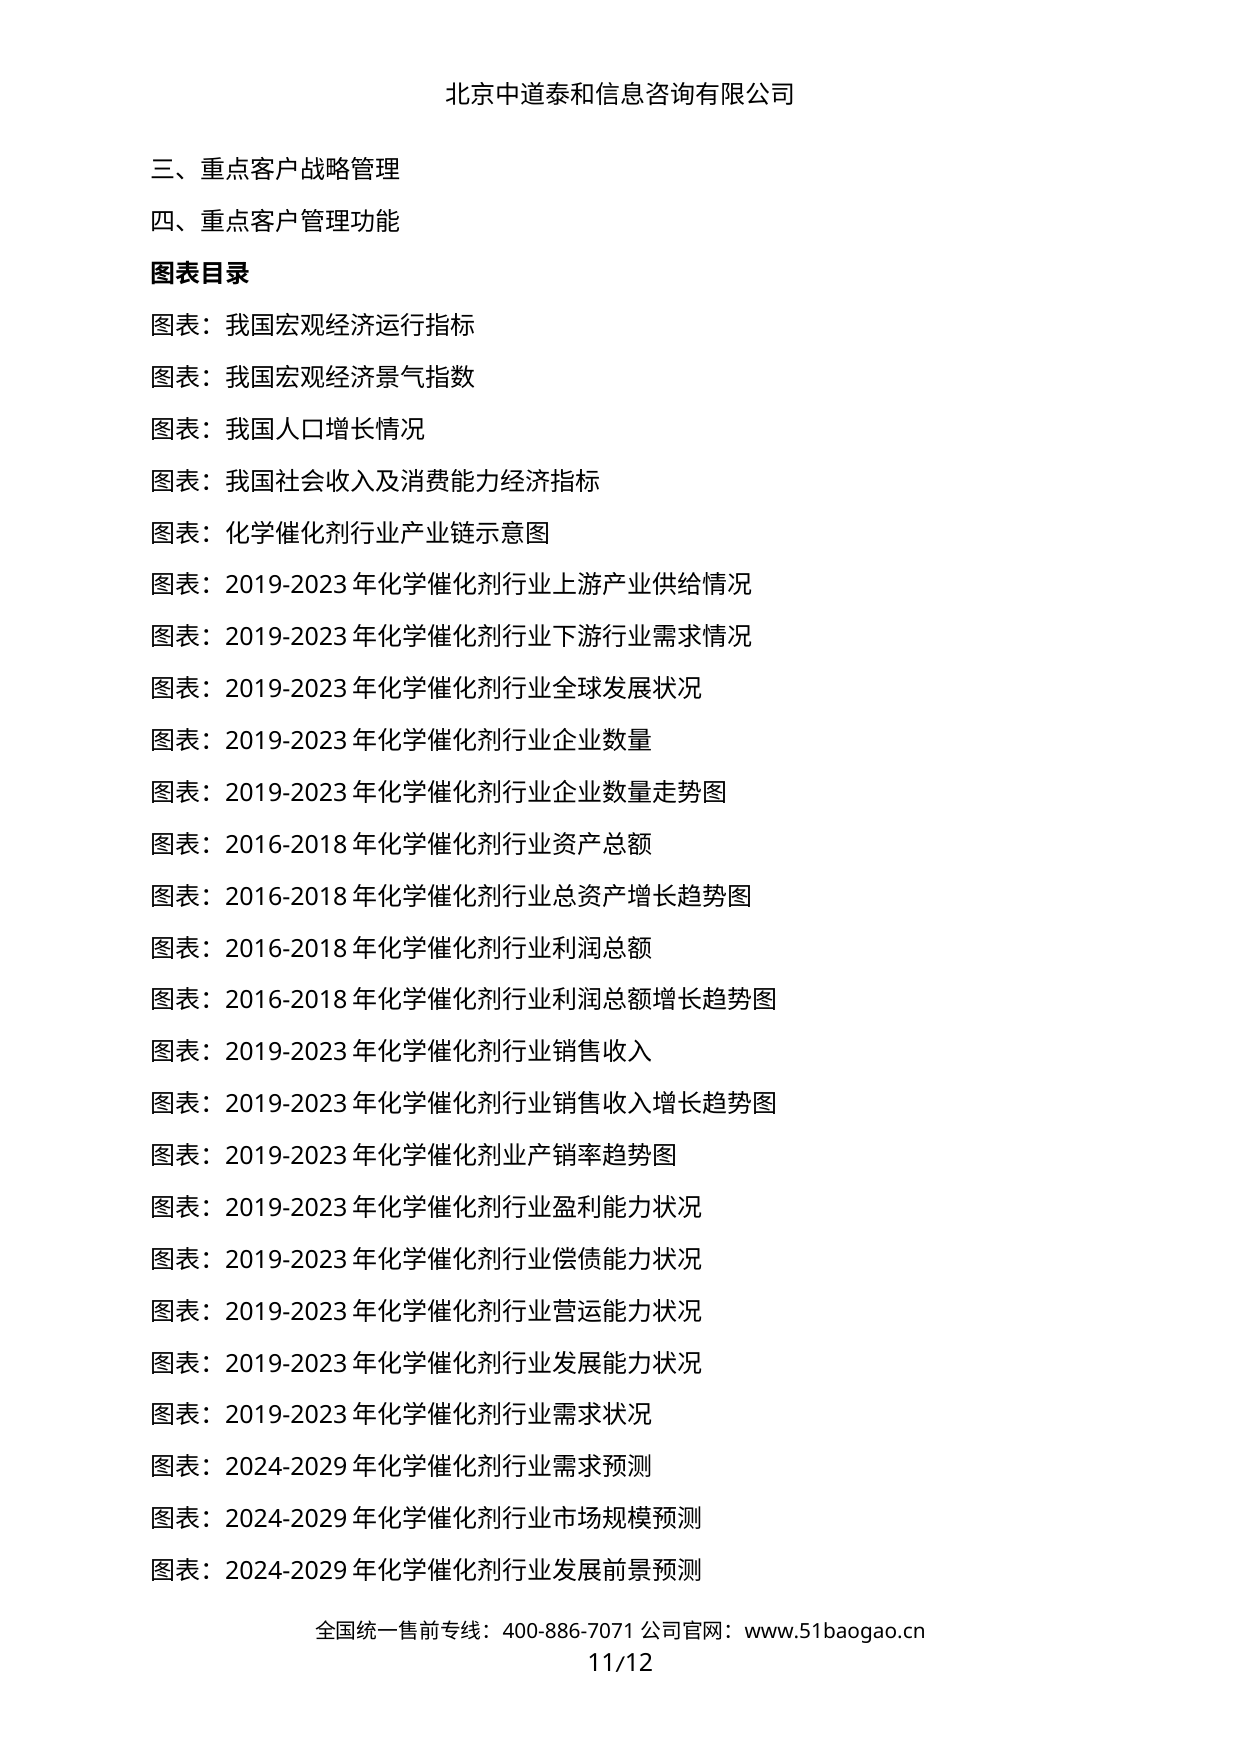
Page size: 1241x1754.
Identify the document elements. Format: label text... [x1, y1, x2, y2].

text 图表：我国宏观经济景气指数 [150, 357, 1090, 394]
text 图表目录 [150, 254, 1090, 290]
text 图表：2024-2029年化学催化剂行业发展前景预测 [150, 1551, 1090, 1587]
text 图表：2024-2029年化学催化剂行业需求预测 [150, 1447, 1090, 1483]
text 三、重点客户战略管理 [150, 150, 1090, 186]
text 图表：2019-2023年化学催化剂行业销售收入 [150, 1032, 1090, 1068]
text 图表：2019-2023年化学催化剂行业上游产业供给情况 [150, 565, 1090, 601]
text 图表：我国社会收入及消费能力经济指标 [150, 461, 1090, 497]
text 图表：2016-2018年化学催化剂行业资产总额 [150, 824, 1090, 861]
text 图表：2019-2023年化学催化剂行业营运能力状况 [150, 1291, 1090, 1327]
text 图表：2019-2023年化学催化剂行业发展能力状况 [150, 1343, 1090, 1379]
text 图表：2019-2023年化学催化剂行业下游行业需求情况 [150, 617, 1090, 653]
text 图表：2016-2018年化学催化剂行业总资产增长趋势图 [150, 876, 1090, 912]
text 图表：化学催化剂行业产业链示意图 [150, 513, 1090, 549]
text 四、重点客户管理功能 [150, 202, 1090, 238]
text 图表：2016-2018年化学催化剂行业利润总额增长趋势图 [150, 980, 1090, 1016]
text 图表：我国人口增长情况 [150, 409, 1090, 446]
text 图表：2019-2023年化学催化剂行业偿债能力状况 [150, 1239, 1090, 1276]
text 图表：2019-2023年化学催化剂行业销售收入增长趋势图 [150, 1084, 1090, 1120]
text 图表：2019-2023年化学催化剂行业盈利能力状况 [150, 1187, 1090, 1224]
text 图表：2024-2029年化学催化剂行业市场规模预测 [150, 1499, 1090, 1535]
text 图表：2019-2023年化学催化剂行业企业数量 [150, 721, 1090, 757]
text 图表：2019-2023年化学催化剂业产销率趋势图 [150, 1136, 1090, 1172]
text 图表：2019-2023年化学催化剂行业全球发展状况 [150, 669, 1090, 705]
text 图表：我国宏观经济运行指标 [150, 306, 1090, 342]
text 图表：2019-2023年化学催化剂行业需求状况 [150, 1395, 1090, 1431]
text 图表：2016-2018年化学催化剂行业利润总额 [150, 928, 1090, 964]
text 图表：2019-2023年化学催化剂行业企业数量走势图 [150, 772, 1090, 809]
